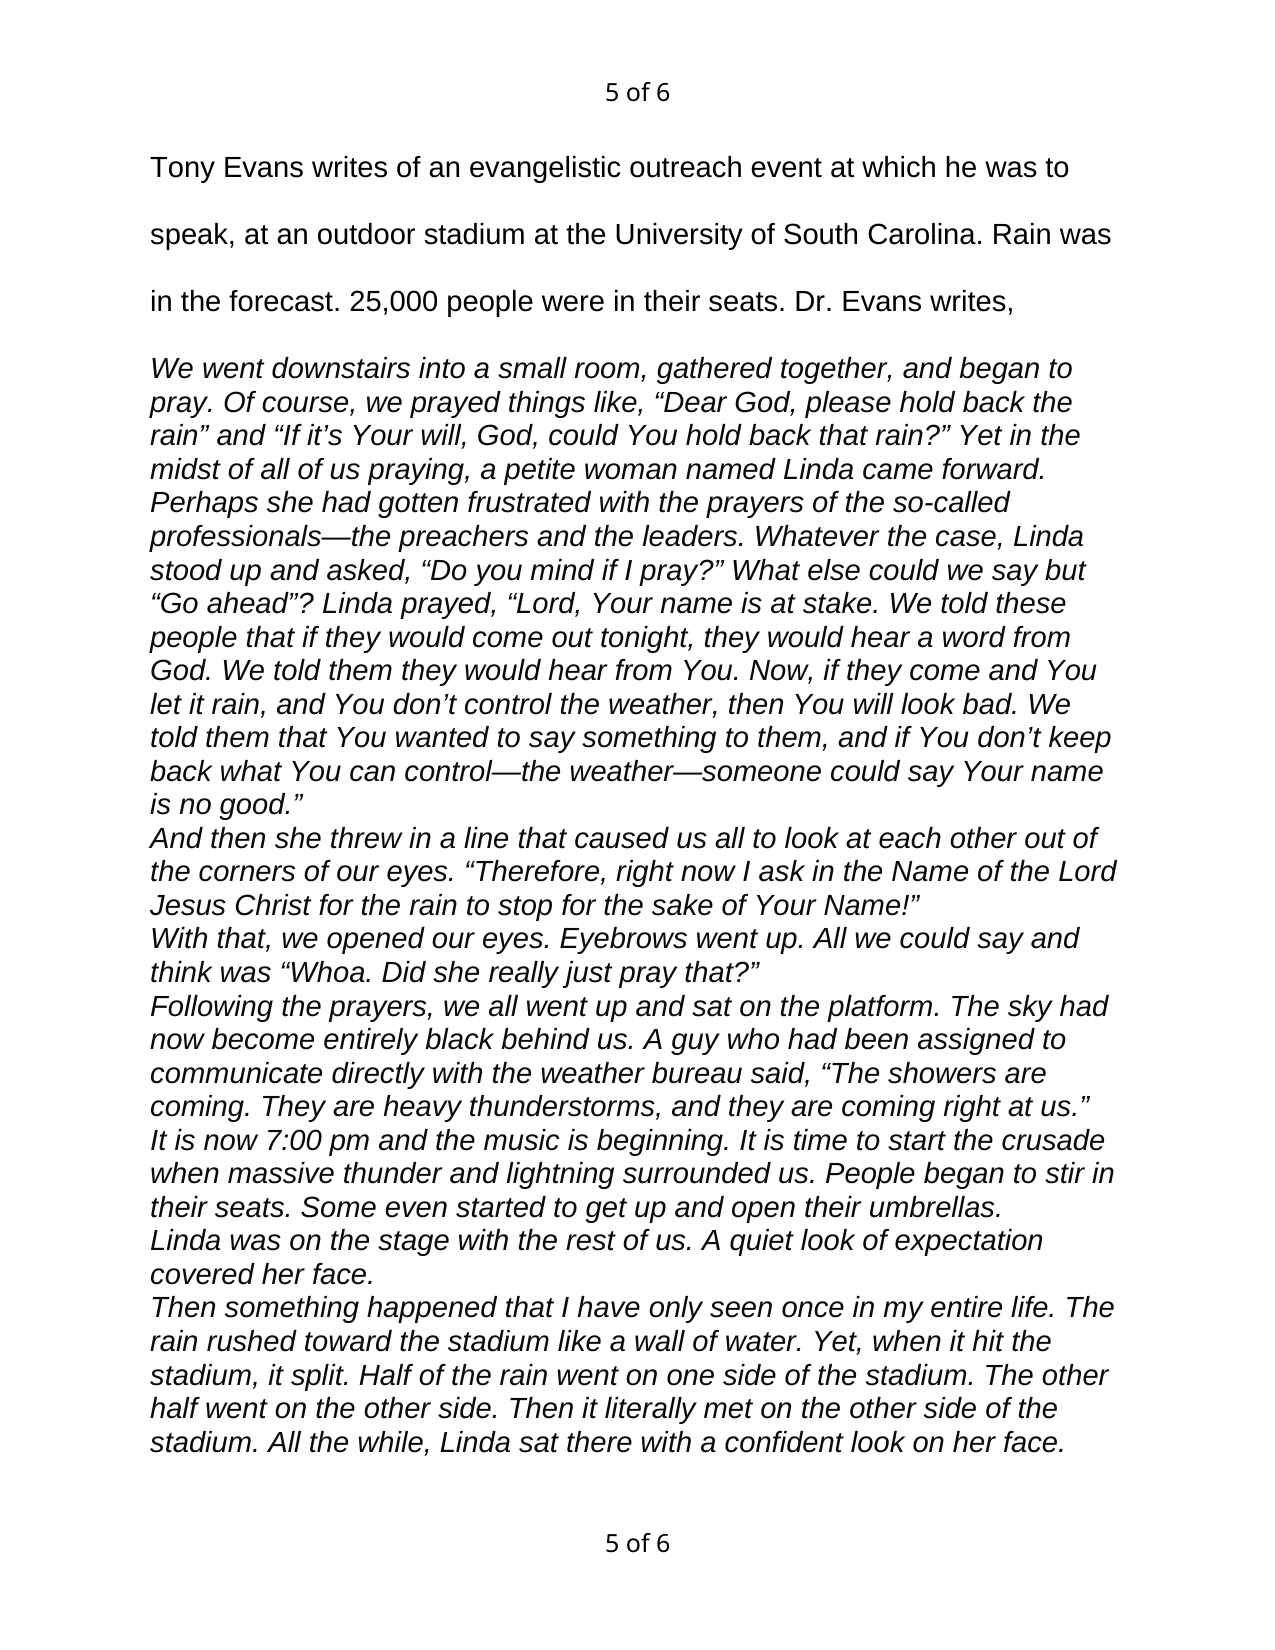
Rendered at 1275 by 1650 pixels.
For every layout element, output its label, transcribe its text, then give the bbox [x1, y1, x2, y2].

text Following the prayers, we all went up and sat on the platform. The sky had now become entirely black behind us. A guy who had been assigned to communicate directly with the weather bureau said, “The showers are coming. They are heavy thunderstorms, and they are coming right at us.” [150, 988, 1125, 1123]
text And then she threw in a line that caused us all to look at each other out of the corners of our eyes. “Therefore, right now I ask in the Name of the Lord Jesus Christ for the rain to stop for the sake of Your Name!” [150, 821, 1125, 921]
text Linda was on the stage with the rest of us. A quiet look of expectation covered her face. [150, 1223, 1125, 1290]
text With that, we opened our eyes. Eyebrows went up. All we could say and think was “Whoa. Did she really just pray that?” [150, 921, 1125, 988]
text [150, 1290, 1125, 1458]
text We went downstairs into a small room, gathered together, and began to pray. Of course, we prayed things like, “Dear God, please hold back the rain” and “If it’s Your will, God, could You hold back that rain?” Yet in the midst of all of us praying, a petite woman named Linda came forward. Perhaps she had gotten frustrated with the prayers of the so-called professionals—the preachers and the leaders. Whatever the case, Linda stood up and asked, “Do you mind if I pray?” What else could we say but “Go ahead”? Linda prayed, “Lord, Your name is at stake. We told these people that if they would come out tonight, they would hear a word from God. We told them they would hear from You. Now, if they come and You let it rain, and You don’t control the weather, then You will look bad. We told them that You wanted to say something to them, and if You don’t keep back what You can control—the weather—someone could say Your name is no good.” [150, 351, 1125, 821]
text Tony Evans writes of an evangelistic outreach event at which he was to speak, at an outdoor stadium at the University of South Carolina. Rain was in the forecast. 25,000 people were in their seats. Dr. Evans writes, [150, 150, 1125, 318]
text It is now 7:00 pm and the music is beginning. It is time to start the crusade when massive thunder and lightning surrounded us. People began to stir in their seats. Some even started to get up and open their umbrellas. [150, 1123, 1125, 1223]
